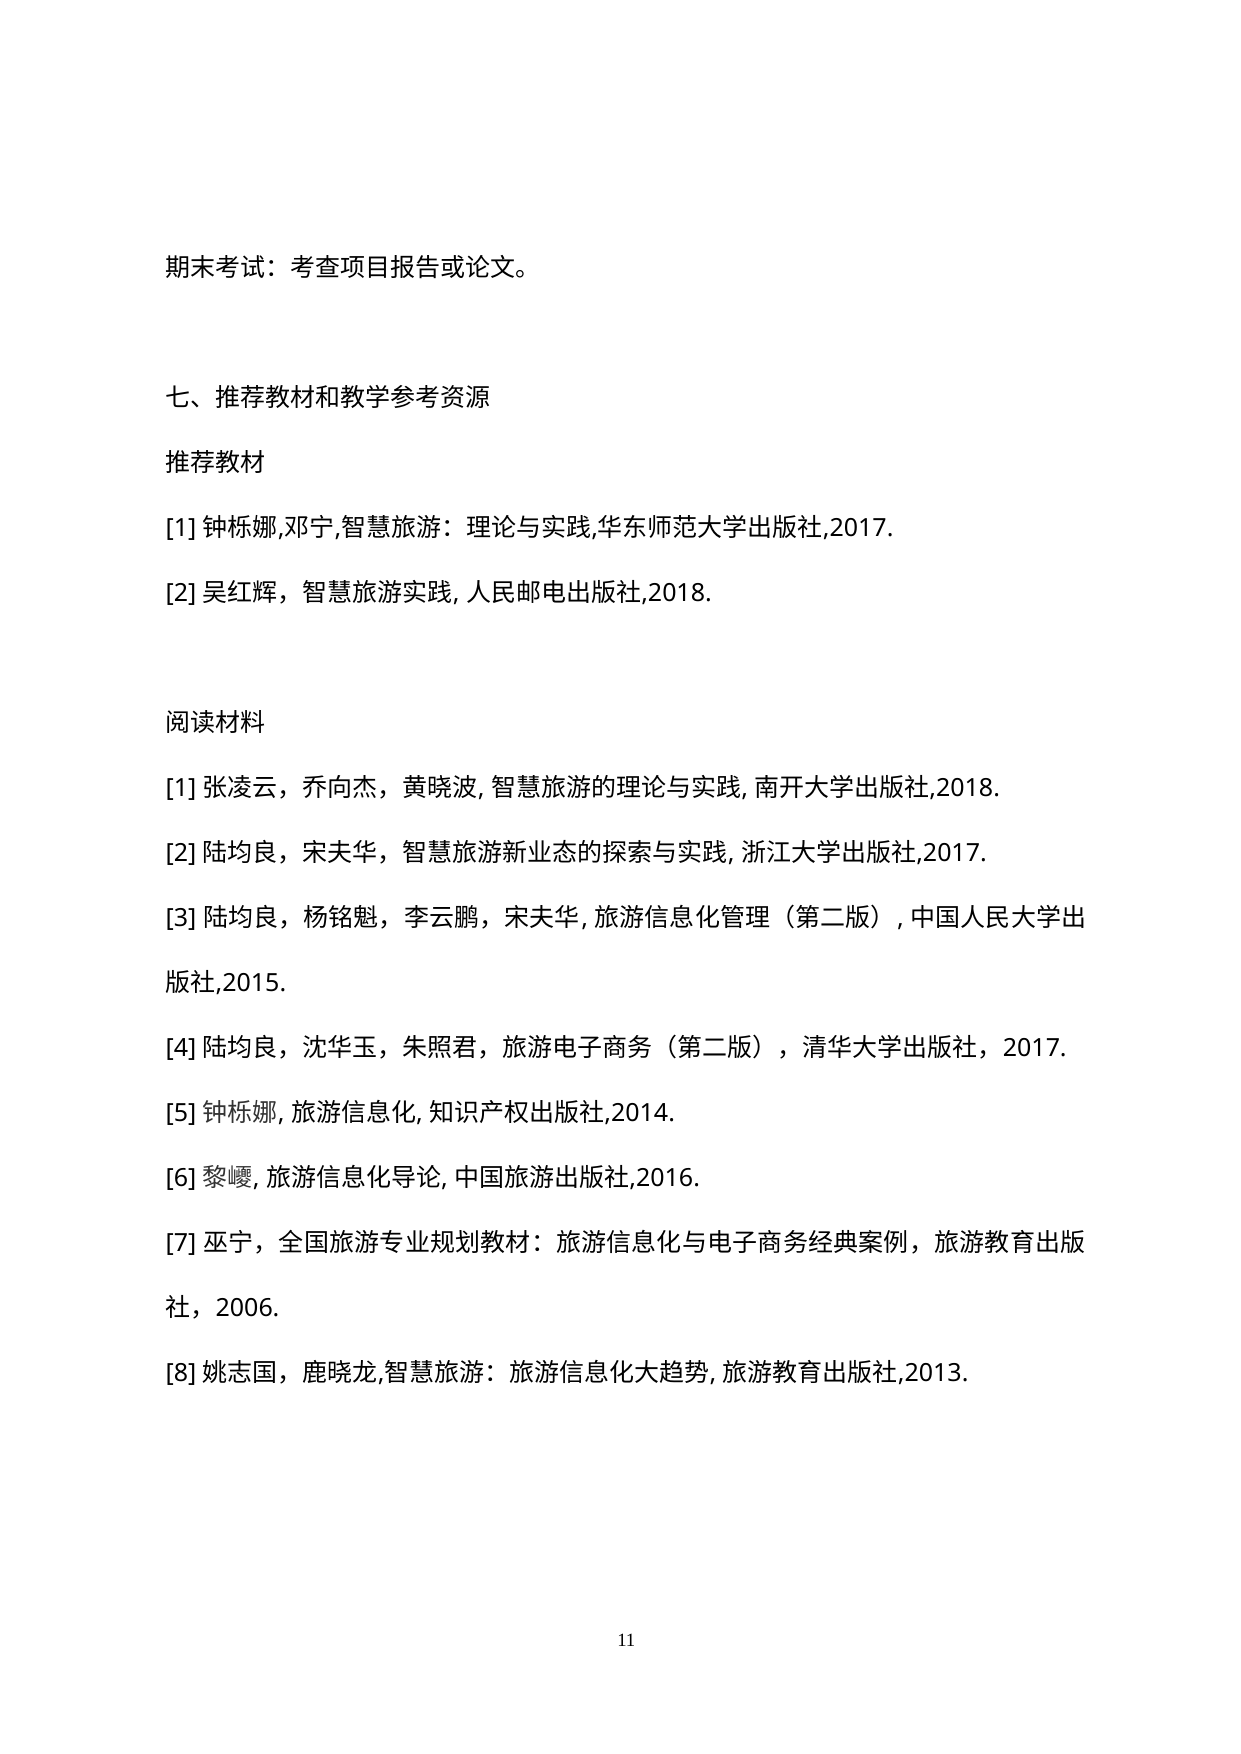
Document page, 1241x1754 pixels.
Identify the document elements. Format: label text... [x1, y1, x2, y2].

text [1] 张凌云，乔向杰，黄晓波, 智慧旅游的理论与实践, 南开大学出版社,2018. [165, 753, 1087, 818]
text [7] 巫宁，全国旅游专业规划教材：旅游信息化与电子商务经典案例，旅游教育出版社，2006. [165, 1208, 1087, 1338]
text [5] 钟栎娜, 旅游信息化, 知识产权出版社,2014. [165, 1078, 1087, 1143]
text 推荐教材 [165, 428, 1087, 493]
text [1] 钟栎娜,邓宁,智慧旅游：理论与实践,华东师范大学出版社,2017. [165, 493, 1087, 558]
text [6] 黎巎, 旅游信息化导论, 中国旅游出版社,2016. [165, 1143, 1087, 1208]
text [2] 陆均良，宋夫华，智慧旅游新业态的探索与实践, 浙江大学出版社,2017. [165, 818, 1087, 883]
text 七、推荐教材和教学参考资源 [165, 363, 1087, 428]
text [3] 陆均良，杨铭魁，李云鹏，宋夫华, 旅游信息化管理（第二版）, 中国人民大学出版社,2015. [165, 883, 1087, 1013]
text [2] 吴红辉，智慧旅游实践, 人民邮电出版社,2018. [165, 558, 1087, 623]
text [8] 姚志国，鹿晓龙,智慧旅游：旅游信息化大趋势, 旅游教育出版社,2013. [165, 1338, 1087, 1403]
text 期末考试：考查项目报告或论文。 [165, 233, 1087, 298]
text [4] 陆均良，沈华玉，朱照君，旅游电子商务（第二版），清华大学出版社，2017. [165, 1013, 1087, 1078]
text 阅读材料 [165, 688, 1087, 753]
